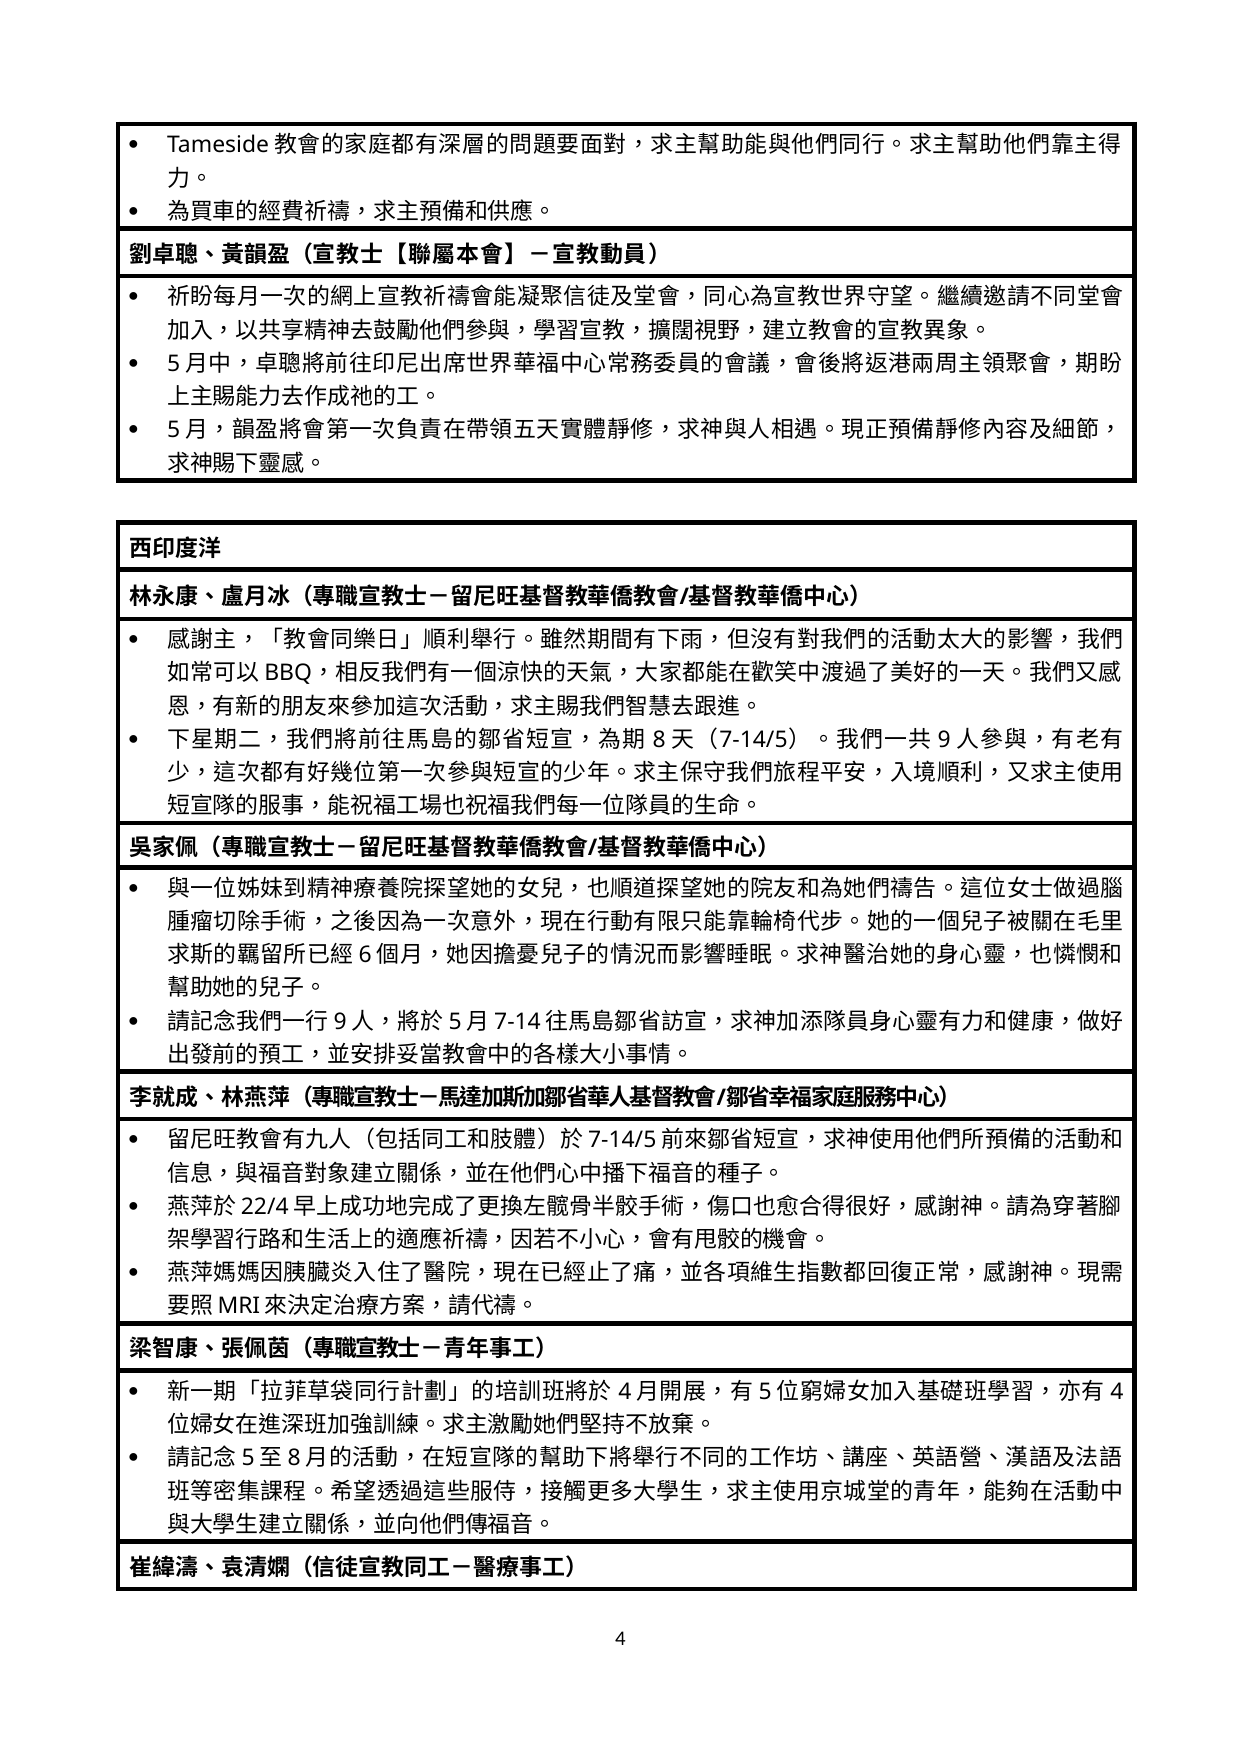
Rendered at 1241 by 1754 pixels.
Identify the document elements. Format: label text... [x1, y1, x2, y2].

table_cell 林永康、盧月冰（專職宣教士－留尼旺基督教華僑教會/基督教華僑中心） [120, 572, 1132, 616]
table_cell 梁智康、張佩茵（專職宣教士－青年事工） [120, 1326, 1132, 1368]
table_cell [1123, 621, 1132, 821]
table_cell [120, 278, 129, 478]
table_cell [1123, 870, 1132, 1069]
table_cell 崔緯濤、袁清嫻（信徒宣教同工－醫療事工） [120, 1544, 1132, 1586]
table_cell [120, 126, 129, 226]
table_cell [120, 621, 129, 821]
table_header 西印度洋 [120, 525, 1132, 567]
table_cell 劉卓聰、黃韻盈（宣教士【聯屬本會】－宣教動員） [120, 231, 1132, 273]
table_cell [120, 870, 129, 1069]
table_cell 吳家佩（專職宣教士－留尼旺基督教華僑教會/基督教華僑中心） [120, 825, 1132, 865]
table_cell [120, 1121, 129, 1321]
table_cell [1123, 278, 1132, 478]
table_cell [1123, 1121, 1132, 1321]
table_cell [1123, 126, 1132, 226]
table_cell 李就成、林燕萍（專職宣教士－馬達加斯加鄒省華人基督教會/鄒省幸福家庭服務中心） [120, 1074, 1132, 1116]
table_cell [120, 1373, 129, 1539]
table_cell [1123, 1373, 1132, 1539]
